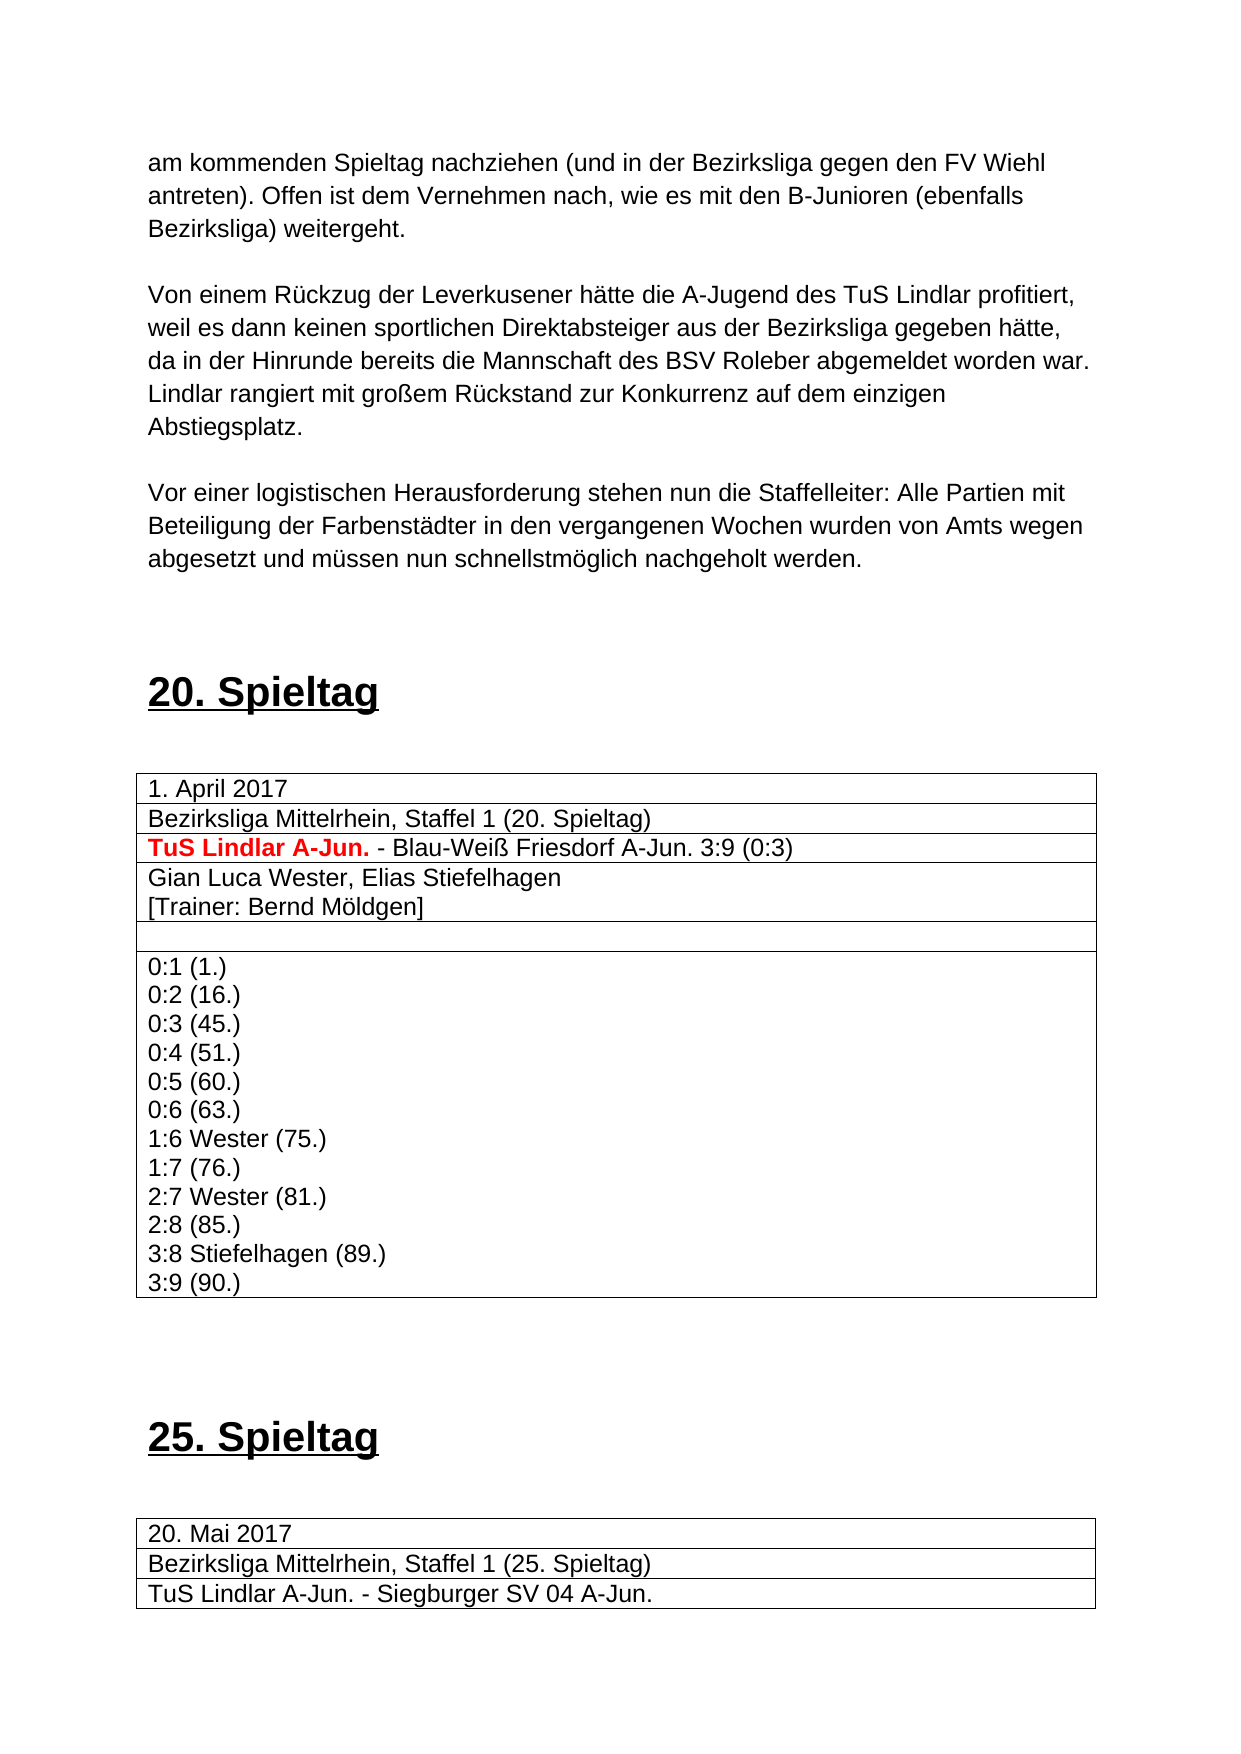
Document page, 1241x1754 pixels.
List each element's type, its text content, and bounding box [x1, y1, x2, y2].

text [148, 148, 1093, 242]
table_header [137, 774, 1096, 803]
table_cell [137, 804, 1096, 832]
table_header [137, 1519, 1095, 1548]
text 20. Spieltag [148, 667, 1093, 715]
text Vor einer logistischen Herausforderung stehen nun die Staffelleiter: Alle Partien mit Beteiligung der Farbenstädter in den vergangenen Wochen wurden von Amts wegen abgesetzt und müssen nun schnellstmöglich nachgeholt werden. [148, 478, 1093, 573]
text Von einem Rückzug der Leverkusener hätte die A-Jugend des TuS Lindlar profitiert, weil es dann keinen sportlichen Direktabsteiger aus der Bezirksliga gegeben hätte, da in der Hinrunde bereits die Mannschaft des BSV Roleber abgemeldet worden war. Lindlar rangiert mit großem Rückstand zur Konkurrenz auf dem einzigen Abstiegsplatz. [148, 280, 1093, 441]
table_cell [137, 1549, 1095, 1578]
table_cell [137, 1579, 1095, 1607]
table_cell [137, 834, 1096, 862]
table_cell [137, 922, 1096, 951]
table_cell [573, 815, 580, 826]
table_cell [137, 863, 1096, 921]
text 25. Spieltag [148, 1413, 1093, 1461]
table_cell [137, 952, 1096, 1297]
